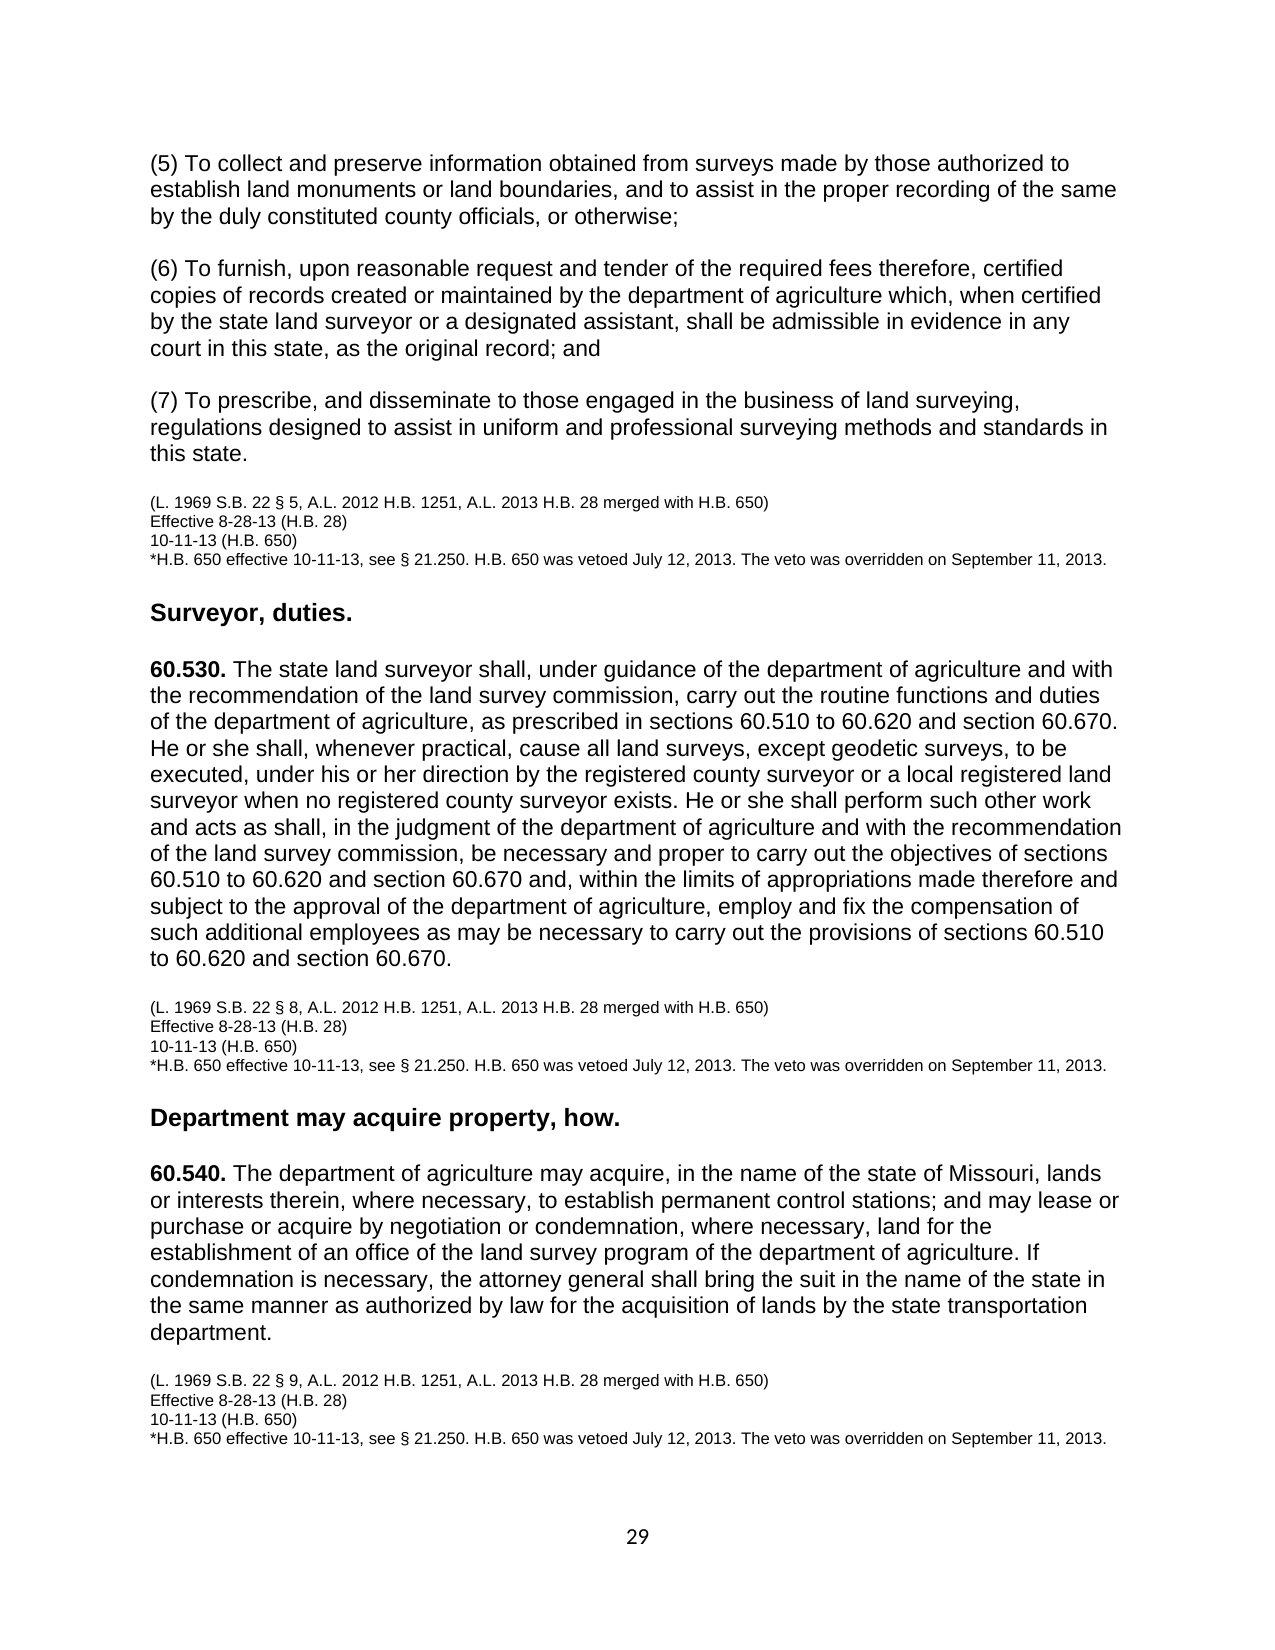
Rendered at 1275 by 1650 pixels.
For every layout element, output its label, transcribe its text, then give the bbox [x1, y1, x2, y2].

text Department may acquire property, how. [150, 1103, 1125, 1132]
text *H.B. 650 effective 10-11-13, see § 21.250. H.B. 650 was vetoed July 12, 2013. The veto was overridden on September 11, 2013. [150, 1429, 1125, 1448]
text (L. 1969 S.B. 22 § 8, A.L. 2012 H.B. 1251, A.L. 2013 H.B. 28 merged with H.B. 650) [150, 998, 1125, 1017]
text Effective 8-28-13 (H.B. 28) [150, 1390, 1125, 1409]
text 60.530. The state land surveyor shall, under guidance of the department of agriculture and with the recommendation of the land survey commission, carry out the routine functions and duties of the department of agriculture, as prescribed in sections 60.510 to 60.620 and section 60.670. He or she shall, whenever practical, cause all land surveys, except geodetic surveys, to be executed, under his or her direction by the registered county surveyor or a local registered land surveyor when no registered county surveyor exists. He or she shall perform such other work and acts as shall, in the judgment of the department of agriculture and with the recommendation of the land survey commission, be necessary and proper to carry out the objectives of sections 60.510 to 60.620 and section 60.670 and, within the limits of appropriations made therefore and subject to the approval of the department of agriculture, employ and fix the compensation of such additional employees as may be necessary to carry out the provisions of sections 60.510 to 60.620 and section 60.670. [150, 656, 1125, 972]
text (L. 1969 S.B. 22 § 5, A.L. 2012 H.B. 1251, A.L. 2013 H.B. 28 merged with H.B. 650) [150, 493, 1125, 512]
text 10-11-13 (H.B. 650) [150, 531, 1125, 550]
text 10-11-13 (H.B. 650) [150, 1409, 1125, 1429]
text (5) To collect and preserve information obtained from surveys made by those authorized to establish land monuments or land boundaries, and to assist in the proper recording of the same by the duly constituted county officials, or otherwise; [150, 150, 1125, 229]
text *H.B. 650 effective 10-11-13, see § 21.250. H.B. 650 was vetoed July 12, 2013. The veto was overridden on September 11, 2013. [150, 550, 1125, 569]
text (7) To prescribe, and disseminate to those engaged in the business of land surveying, regulations designed to assist in uniform and professional surveying methods and standards in this state. [150, 387, 1125, 466]
text (6) To furnish, upon reasonable request and tender of the required fees therefore, certified copies of records created or maintained by the department of agriculture which, when certified by the state land surveyor or a designated assistant, shall be admissible in evidence in any court in this state, as the original record; and [150, 255, 1125, 361]
text *H.B. 650 effective 10-11-13, see § 21.250. H.B. 650 was vetoed July 12, 2013. The veto was overridden on September 11, 2013. [150, 1056, 1125, 1075]
text 60.540. The department of agriculture may acquire, in the name of the state of Missouri, lands or interests therein, where necessary, to establish permanent control stations; and may lease or purchase or acquire by negotiation or condemnation, where necessary, land for the establishment of an office of the land survey program of the department of agriculture. If condemnation is necessary, the attorney general shall bring the suit in the name of the state in the same manner as authorized by law for the acquisition of lands by the state transportation department. [150, 1160, 1125, 1345]
text 10-11-13 (H.B. 650) [150, 1036, 1125, 1056]
text Effective 8-28-13 (H.B. 28) [150, 512, 1125, 531]
text Surveyor, duties. [150, 598, 1125, 627]
text Effective 8-28-13 (H.B. 28) [150, 1017, 1125, 1036]
text (L. 1969 S.B. 22 § 9, A.L. 2012 H.B. 1251, A.L. 2013 H.B. 28 merged with H.B. 650) [150, 1371, 1125, 1390]
